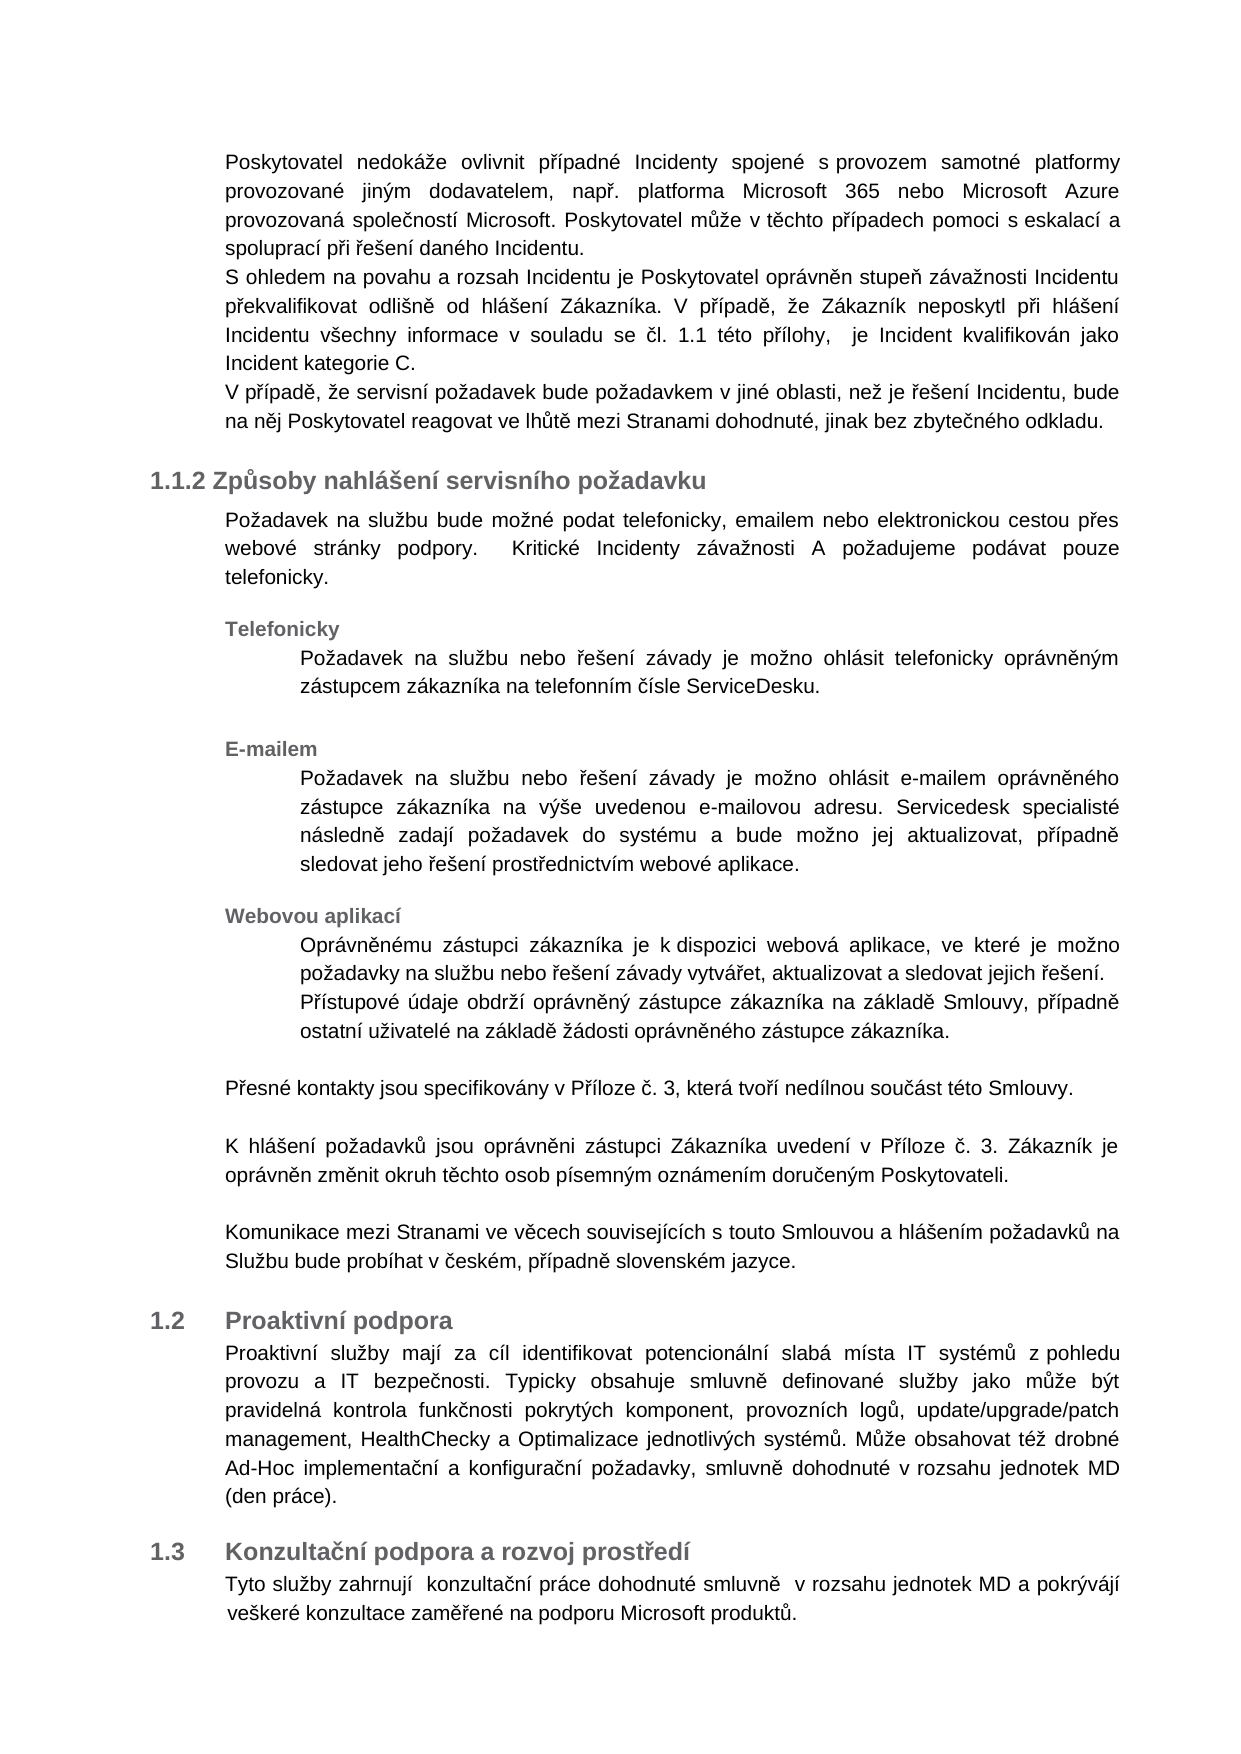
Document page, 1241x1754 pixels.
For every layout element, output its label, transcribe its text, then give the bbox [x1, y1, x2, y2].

text K hlášení požadavků jsou oprávněni zástupci Zákazníka uvedení v Příloze č. 3. Zákazník je oprávněn změnit okruh těchto osob písemným oznámením doručeným Poskytovateli. [225, 1134, 1120, 1186]
list 1.3 Konzultační podpora a rozvoj prostředí [150, 1537, 1120, 1566]
list Proaktivní služby mají za cíl identifikovat potencionální slabá místa IT systémů z pohledu provozu a IT bezpečnosti. Typicky obsahuje smluvně definované služby jako může být pravidelná kontrola funkčnosti pokrytých komponent, provozních logů, update/upgrade/patch management, HealthChecky a Optimalizace jednotlivých systémů. Může obsahovat též drobné Ad-Hoc implementační a konfigurační požadavky, smluvně dohodnuté v rozsahu jednotek MD (den práce). [225, 1341, 1120, 1508]
list Telefonicky [225, 617, 1120, 641]
text Přesné kontakty jsou specifikovány v Příloze č. 3, která tvoří nedílnou součást této Smlouvy. [225, 1076, 1120, 1100]
list Tyto služby zahrnují konzultační práce dohodnuté smluvně v rozsahu jednotek MD a pokrývájí veškeré konzultace zaměřené na podporu Microsoft produktů. [225, 1572, 1120, 1624]
text V případě, že servisní požadavek bude požadavkem v jiné oblasti, než je řešení Incidentu, bude na něj Poskytovatel reagovat ve lhůtě mezi Stranami dohodnuté, jinak bez zbytečného odkladu. [225, 380, 1120, 433]
text Požadavek na službu nebo řešení závady je možno ohlásit telefonicky oprávněným zástupcem zákazníka na telefonním čísle ServiceDesku. [300, 645, 1120, 698]
list Webovou aplikací [225, 904, 1120, 928]
list 1.2 Proaktivní podpora [150, 1306, 1120, 1335]
text Požadavek na službu nebo řešení závady je možno ohlásit e-mailem oprávněného zástupce zákazníka na výše uvedenou e-mailovou adresu. Servicedesk specialisté následně zadají požadavek do systému a bude možno jej aktualizovat, případně sledovat jeho řešení prostřednictvím webové aplikace. [300, 766, 1120, 876]
list Požadavek na službu bude možné podat telefonicky, emailem nebo elektronickou cestou přes webové stránky podpory. Kritické Incidenty závažnosti A požadujeme podávat pouze telefonicky. [225, 507, 1120, 589]
text Přístupové údaje obdrží oprávněný zástupce zákazníka na základě Smlouvy, případně ostatní uživatelé na základě žádosti oprávněného zástupce zákazníka. [300, 990, 1120, 1043]
list E-mailem [225, 737, 1120, 761]
text Komunikace mezi Stranami ve věcech souvisejících s touto Smlouvou a hlášením požadavků na Službu bude probíhat v českém, případně slovenském jazyce. [225, 1220, 1120, 1273]
text Oprávněnému zástupci zákazníka je k dispozici webová aplikace, ve které je možno požadavky na službu nebo řešení závady vytvářet, aktualizovat a sledovat jejich řešení. [300, 932, 1120, 985]
text 1.1.2 Způsoby nahlášení servisního požadavku [150, 466, 1120, 495]
text Poskytovatel nedokáže ovlivnit případné Incidenty spojené s provozem samotné platformy provozované jiným dodavatelem, např. platforma Microsoft 365 nebo Microsoft Azure provozovaná společností Microsoft. Poskytovatel může v těchto případech pomoci s eskalací a spoluprací při řešení daného Incidentu. [225, 150, 1120, 260]
text S ohledem na povahu a rozsah Incidentu je Poskytovatel oprávněn stupeň závažnosti Incidentu překvalifikovat odlišně od hlášení Zákazníka. V případě, že Zákazník neposkytl při hlášení Incidentu všechny informace v souladu se čl. 1.1 této přílohy, je Incident kvalifikován jako Incident kategorie C. [225, 265, 1120, 375]
